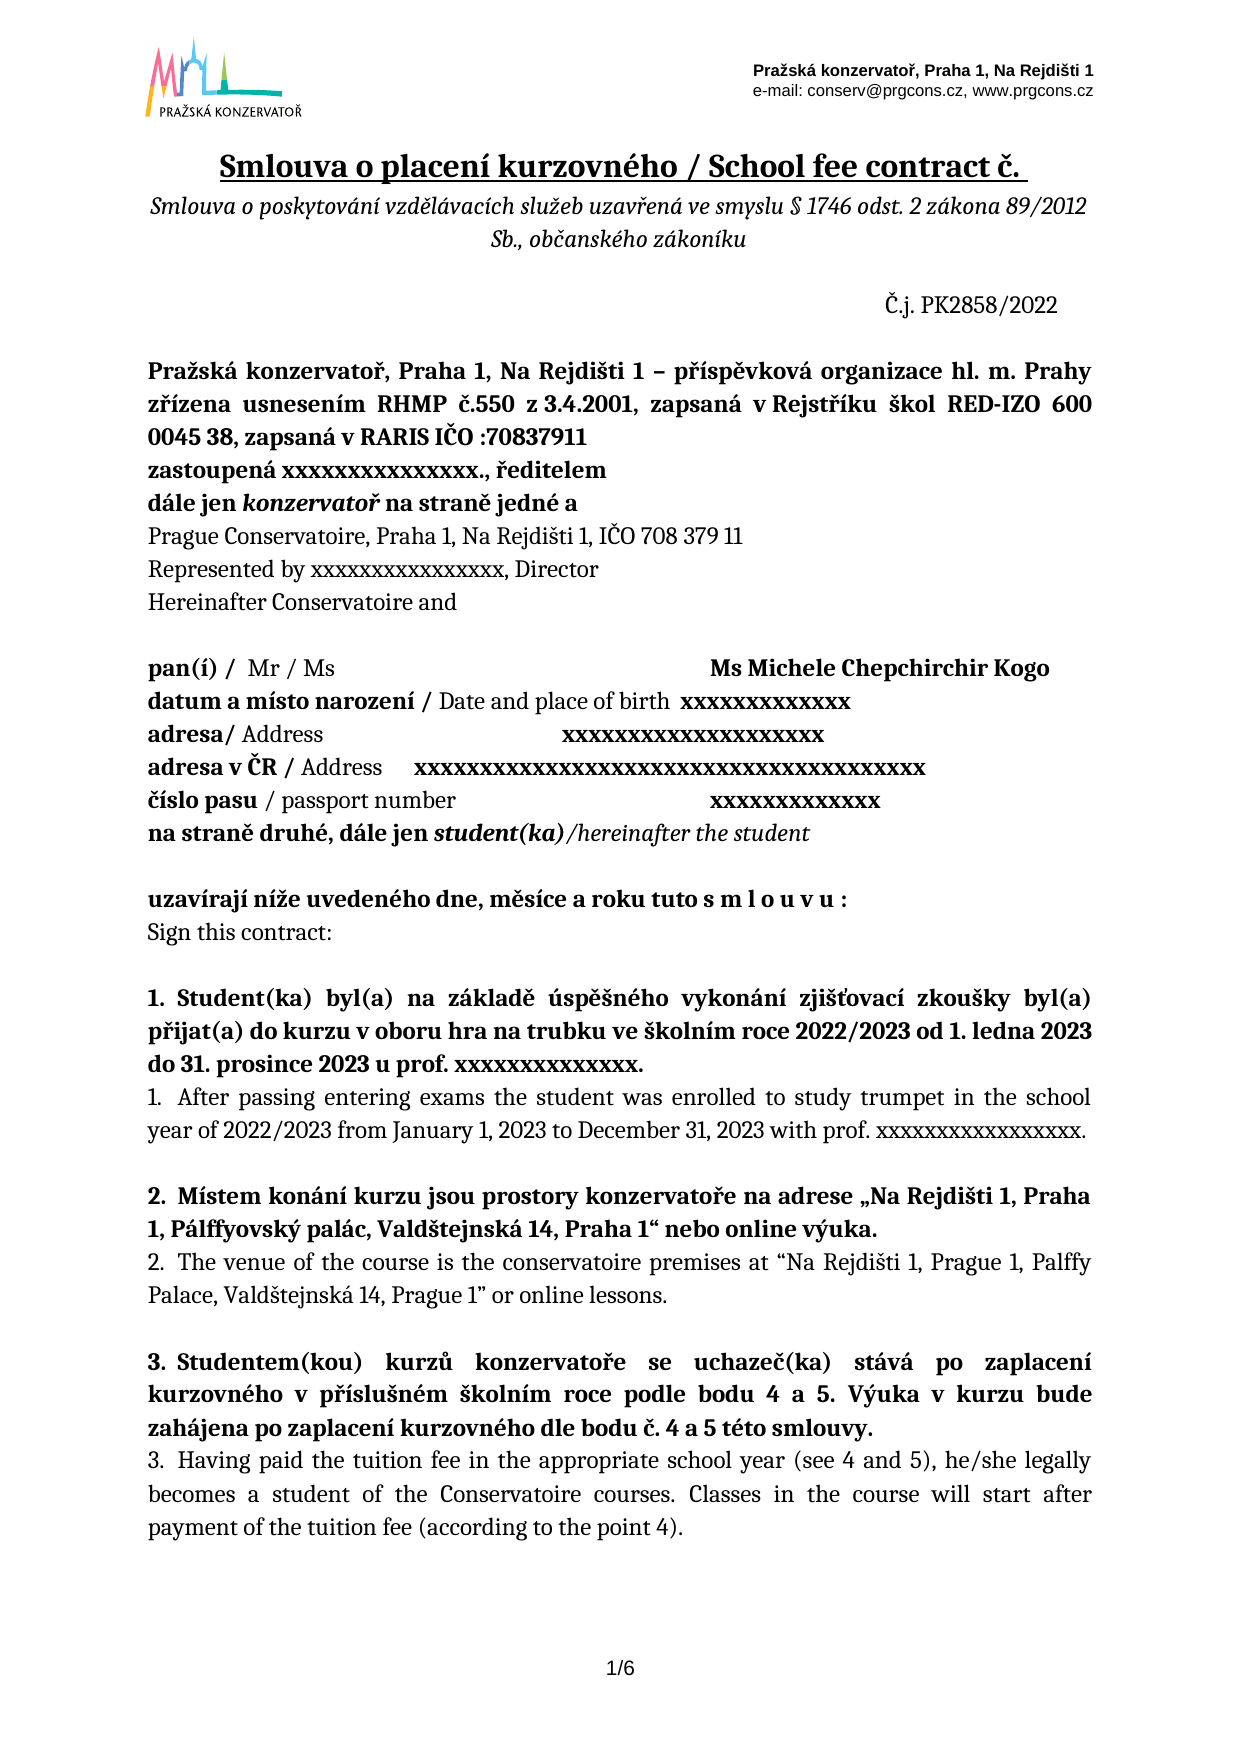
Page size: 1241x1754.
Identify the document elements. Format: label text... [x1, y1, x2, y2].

text adresa v ČR / Address xxxxxxxxxxxxxxxxxxxxxxxxxxxxxxxxxxxxxxx [148, 753, 1093, 782]
text 1. Student(ka) byl(a) na základě úspěšného vykonání zjišťovací zkoušky byl(a) přijat(a) do kurzu v oboru hra na trubku ve školním roce 2022/2023 od 1. ledna 2023 do 31. prosince 2023 u prof. xxxxxxxxxxxxxx. [148, 984, 1093, 1079]
text 3. Studentem(kou) kurzů konzervatoře se uchazeč(ka) stává po zaplacení kurzovného v příslušném školním roce podle bodu 4 a 5. Výuka v kurzu bude zahájena po zaplacení kurzovného dle bodu č. 4 a 5 této smlouvy. [148, 1347, 1093, 1442]
text zastoupená xxxxxxxxxxxxxxx., ředitelem [148, 456, 1093, 484]
text datum a místo narození / Date and place of birth xxxxxxxxxxxxx [148, 687, 1093, 716]
text Smlouva o poskytování vzdělávacích služeb uzavřená ve smyslu § 1746 odst. 2 zákona 89/2012 Sb., občanského zákoníku [148, 192, 1093, 253]
text adresa/ Address xxxxxxxxxxxxxxxxxxxx [148, 720, 1093, 749]
text 2. Místem konání kurzu jsou prostory konzervatoře na adrese „Na Rejdišti 1, Praha 1, Pálffyovský palác, Valdštejnská 14, Praha 1“ nebo online výuka. [148, 1182, 1093, 1244]
text Smlouva o placení kurzovného / School fee contract č. [148, 148, 1093, 186]
text Prague Conservatoire, Praha 1, Na Rejdišti 1, IČO 708 379 11 [148, 522, 1093, 551]
text dále jen konzervatoř na straně jedné a [148, 489, 1093, 518]
text Sign this contract: [148, 918, 1093, 947]
text na straně druhé, dále jen student(ka)/hereinafter the student [148, 819, 1093, 848]
text Hereinafter Conservatoire and [148, 588, 1093, 617]
text Represented by xxxxxxxxxxxxxxxx, Director [148, 555, 1093, 584]
text Pražská konzervatoř, Praha 1, Na Rejdišti 1 – příspěvková organizace hl. m. Prahy zřízena usnesením RHMP č.550 z 3.4.2001, zapsaná v Rejstříku škol RED-IZO 600 0045 38, zapsaná v RARIS IČO :70837911 [148, 357, 1093, 452]
text 1. After passing entering exams the student was enrolled to study trumpet in the school year of 2022/2023 from January 1, 2023 to December 31, 2023 with prof. xxxxxxxxxxxxxxxxx. [148, 1083, 1093, 1145]
text uzavírají níže uvedeného dne, měsíce a roku tuto s m l o u v u : [148, 885, 1093, 914]
text 2. The venue of the course is the conservatoire premises at “Na Rejdišti 1, Prague 1, Palffy Palace, Valdštejnská 14, Prague 1” or online lessons. [148, 1248, 1093, 1310]
text 3. Having paid the tuition fee in the appropriate school year (see 4 and 5), he/she legally becomes a student of the Conservatoire courses. Classes in the course will start after payment of the tuition fee (according to the point 4). [148, 1446, 1093, 1541]
text pan(í) / Mr / Ms Ms Michele Chepchirchir Kogo [148, 654, 1093, 683]
text číslo pasu / passport number xxxxxxxxxxxxx [148, 786, 1093, 815]
text Č.j. PK2858/2022 [811, 291, 1093, 319]
